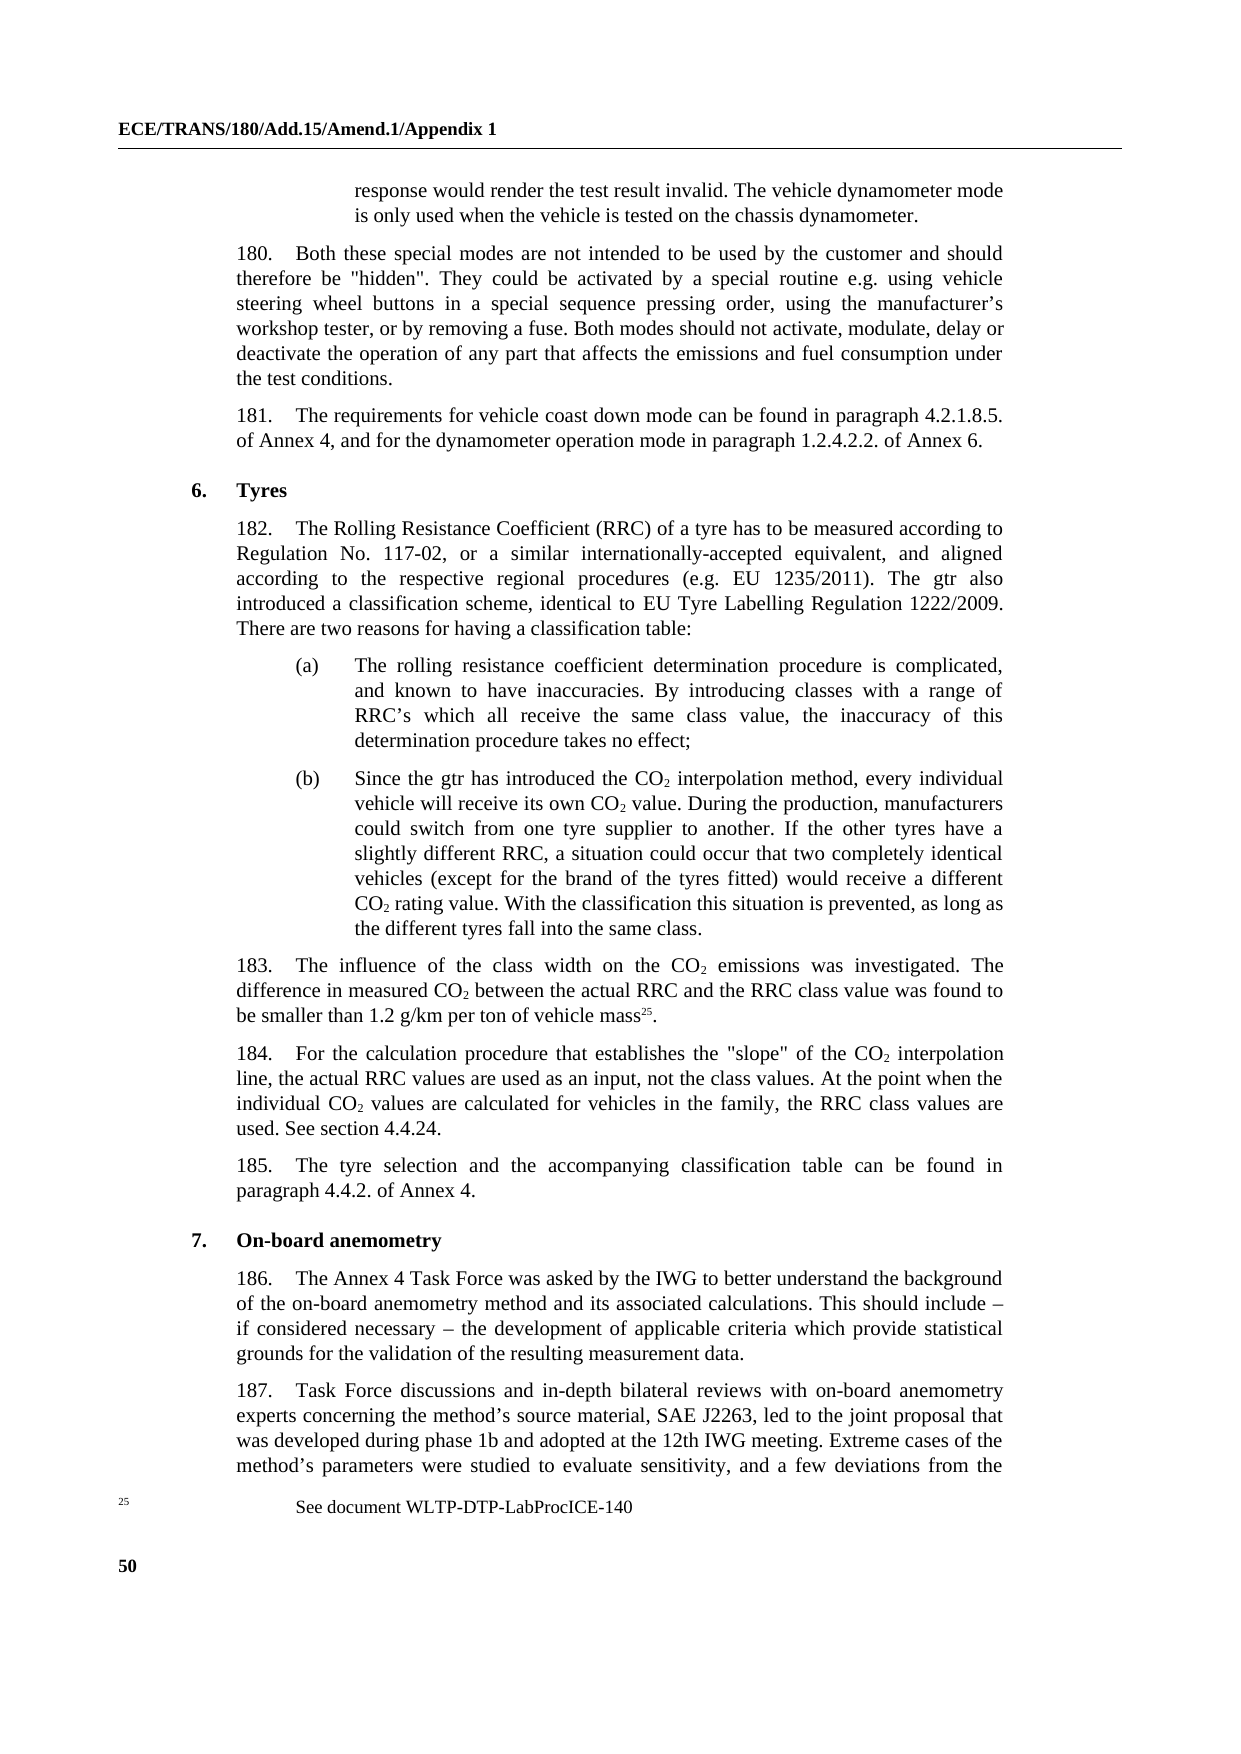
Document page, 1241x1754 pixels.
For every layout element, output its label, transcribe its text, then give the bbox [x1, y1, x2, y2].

text 186. The Annex 4 Task Force was asked by the IWG to better understand the background of the on-board anemometry method and its associated calculations. This should include – if considered necessary – the development of applicable criteria which provide statistical grounds for the validation of the resulting measurement data. [236, 1265, 1004, 1365]
text (a) The rolling resistance coefficient determination procedure is complicated, and known to have inaccuracies. By introducing classes with a range of RRC’s which all receive the same class value, the inaccuracy of this determination procedure takes no effect; [295, 652, 1004, 752]
text 185. The tyre selection and the accompanying classification table can be found in paragraph 4.4.2. of Annex 4. [236, 1152, 1004, 1202]
text 182. The Rolling Resistance Coefficient (RRC) of a tyre has to be measured according to Regulation No. 117-02, or a similar internationally-accepted equivalent, and aligned according to the respective regional procedures (e.g. EU 1235/2011). The gtr also introduced a classification scheme, identical to EU Tyre Labelling Regulation 1222/2009. There are two reasons for having a classification table: [236, 515, 1004, 640]
text 6. Tyres [118, 477, 1004, 502]
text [236, 1377, 1004, 1477]
text 180. Both these special modes are not intended to be used by the customer and should therefore be "hidden". They could be activated by a special routine e.g. using vehicle steering wheel buttons in a special sequence pressing order, using the manufacturer’s workshop tester, or by removing a fuse. Both modes should not activate, modulate, delay or deactivate the operation of any part that affects the emissions and fuel consumption under the test conditions. [236, 240, 1004, 390]
text 184. For the calculation procedure that establishes the "slope" of the CO2 interpolation line, the actual RRC values are used as an input, not the class values. At the point when the individual CO2 values are calculated for vehicles in the family, the RRC class values are used. See section 4.4.24. [236, 1040, 1004, 1140]
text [295, 177, 1004, 227]
text 181. The requirements for vehicle coast down mode can be found in paragraph 4.2.1.8.5. of Annex 4, and for the dynamometer operation mode in paragraph 1.2.4.2.2. of Annex 6. [236, 402, 1004, 452]
text (b) Since the gtr has introduced the CO2 interpolation method, every individual vehicle will receive its own CO2 value. During the production, manufacturers could switch from one tyre supplier to another. If the other tyres have a slightly different RRC, a situation could occur that two completely identical vehicles (except for the brand of the tyres fitted) would receive a different CO2 rating value. With the classification this situation is prevented, as long as the different tyres fall into the same class. [295, 765, 1004, 940]
text 7. On-board anemometry [118, 1227, 1004, 1252]
text 183. The influence of the class width on the CO2 emissions was investigated. The difference in measured CO2 between the actual RRC and the RRC class value was found to be smaller than 1.2 g/km per ton of vehicle mass. [236, 952, 1004, 1027]
